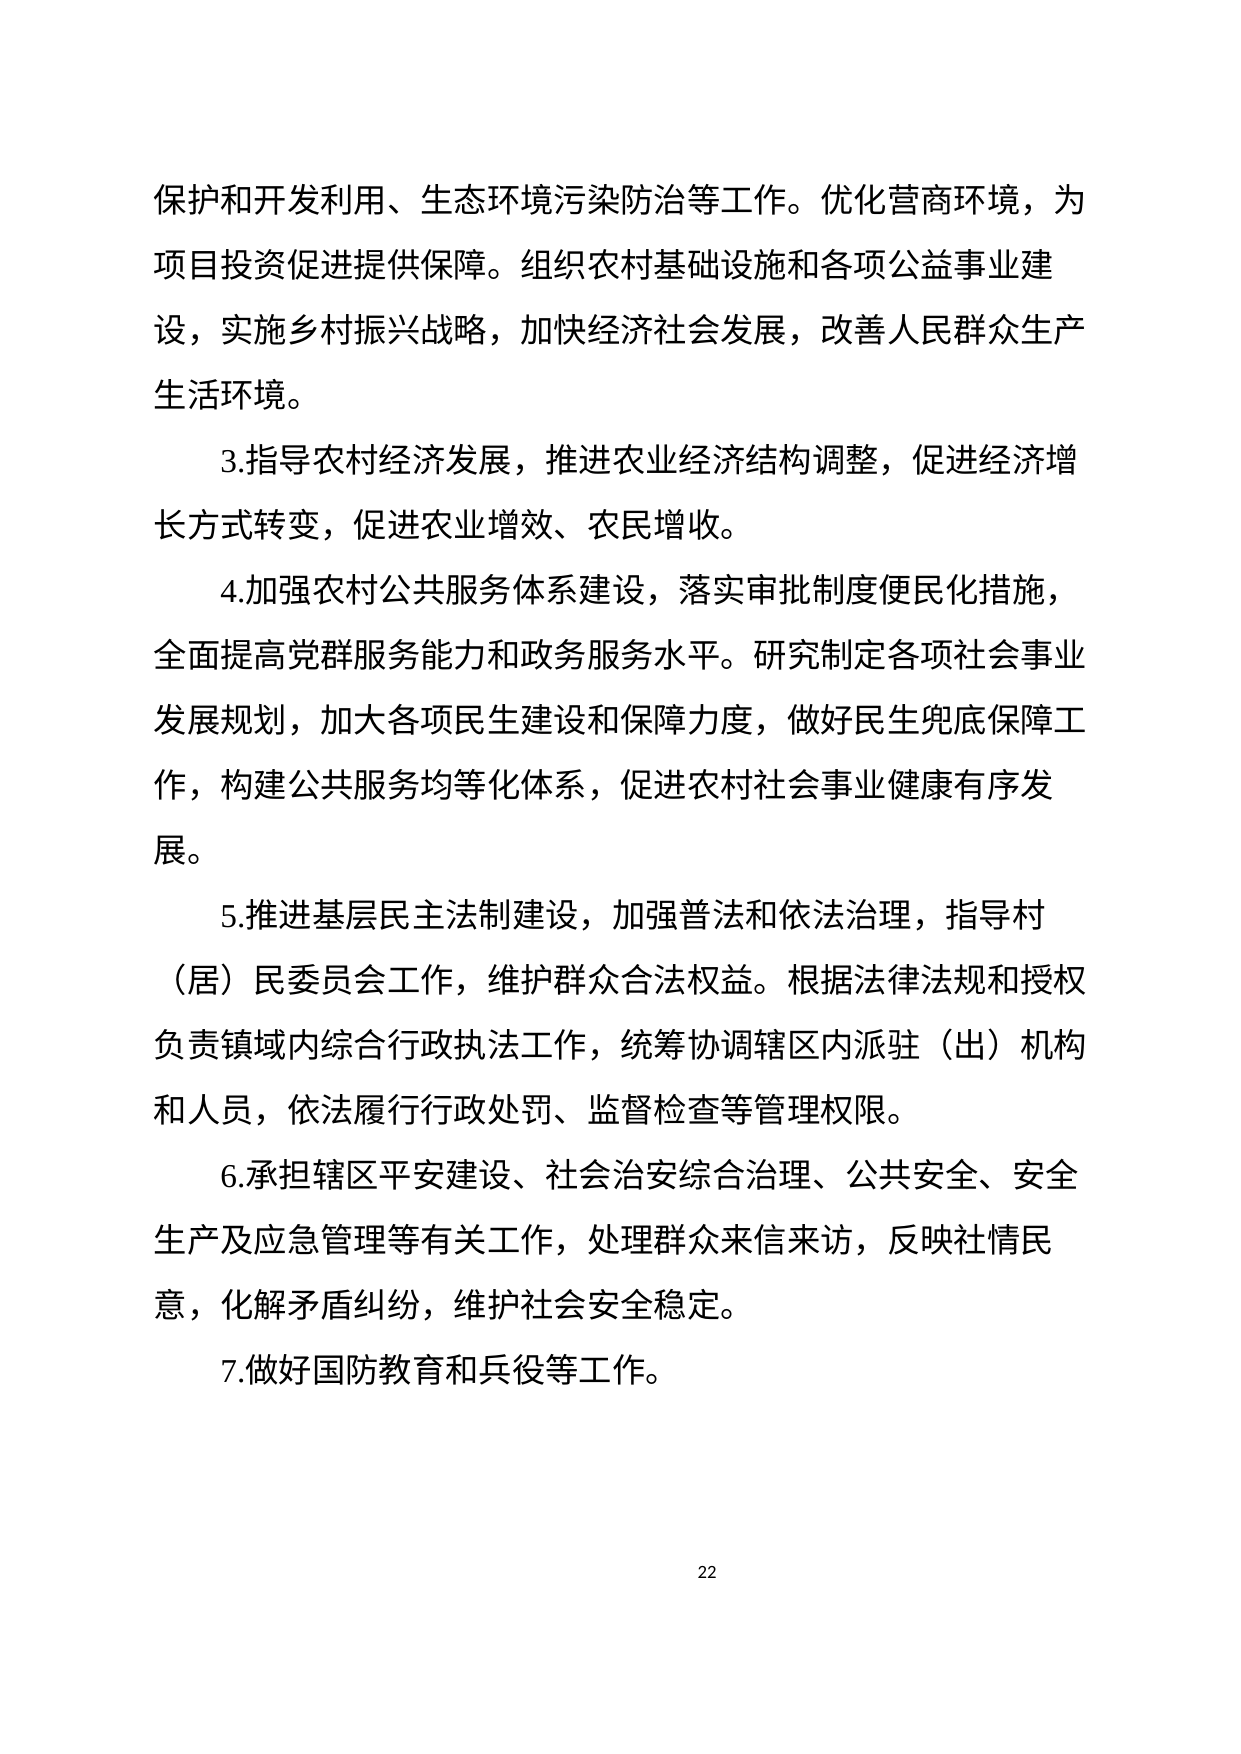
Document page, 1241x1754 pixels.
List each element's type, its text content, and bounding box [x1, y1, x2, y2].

text 4.加强农村公共服务体系建设，落实审批制度便民化措施，全面提高党群服务能力和政务服务水平。研究制定各项社会事业发展规划，加大各项民生建设和保障力度，做好民生兜底保障工作，构建公共服务均等化体系，促进农村社会事业健康有序发展。 [153, 555, 1110, 880]
text 6.承担辖区平安建设、社会治安综合治理、公共安全、安全生产及应急管理等有关工作，处理群众来信来访，反映社情民意，化解矛盾纠纷，维护社会安全稳定。 [153, 1140, 1110, 1335]
text 3.指导农村经济发展，推进农业经济结构调整，促进经济增长方式转变，促进农业增效、农民增收。 [153, 425, 1110, 555]
text 5.推进基层民主法制建设，加强普法和依法治理，指导村（居）民委员会工作，维护群众合法权益。根据法律法规和授权负责镇域内综合行政执法工作，统筹协调辖区内派驻（出）机构和人员，依法履行行政处罚、监督检查等管理权限。 [153, 880, 1110, 1140]
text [153, 165, 1110, 425]
text 7.做好国防教育和兵役等工作。 [153, 1335, 1110, 1400]
